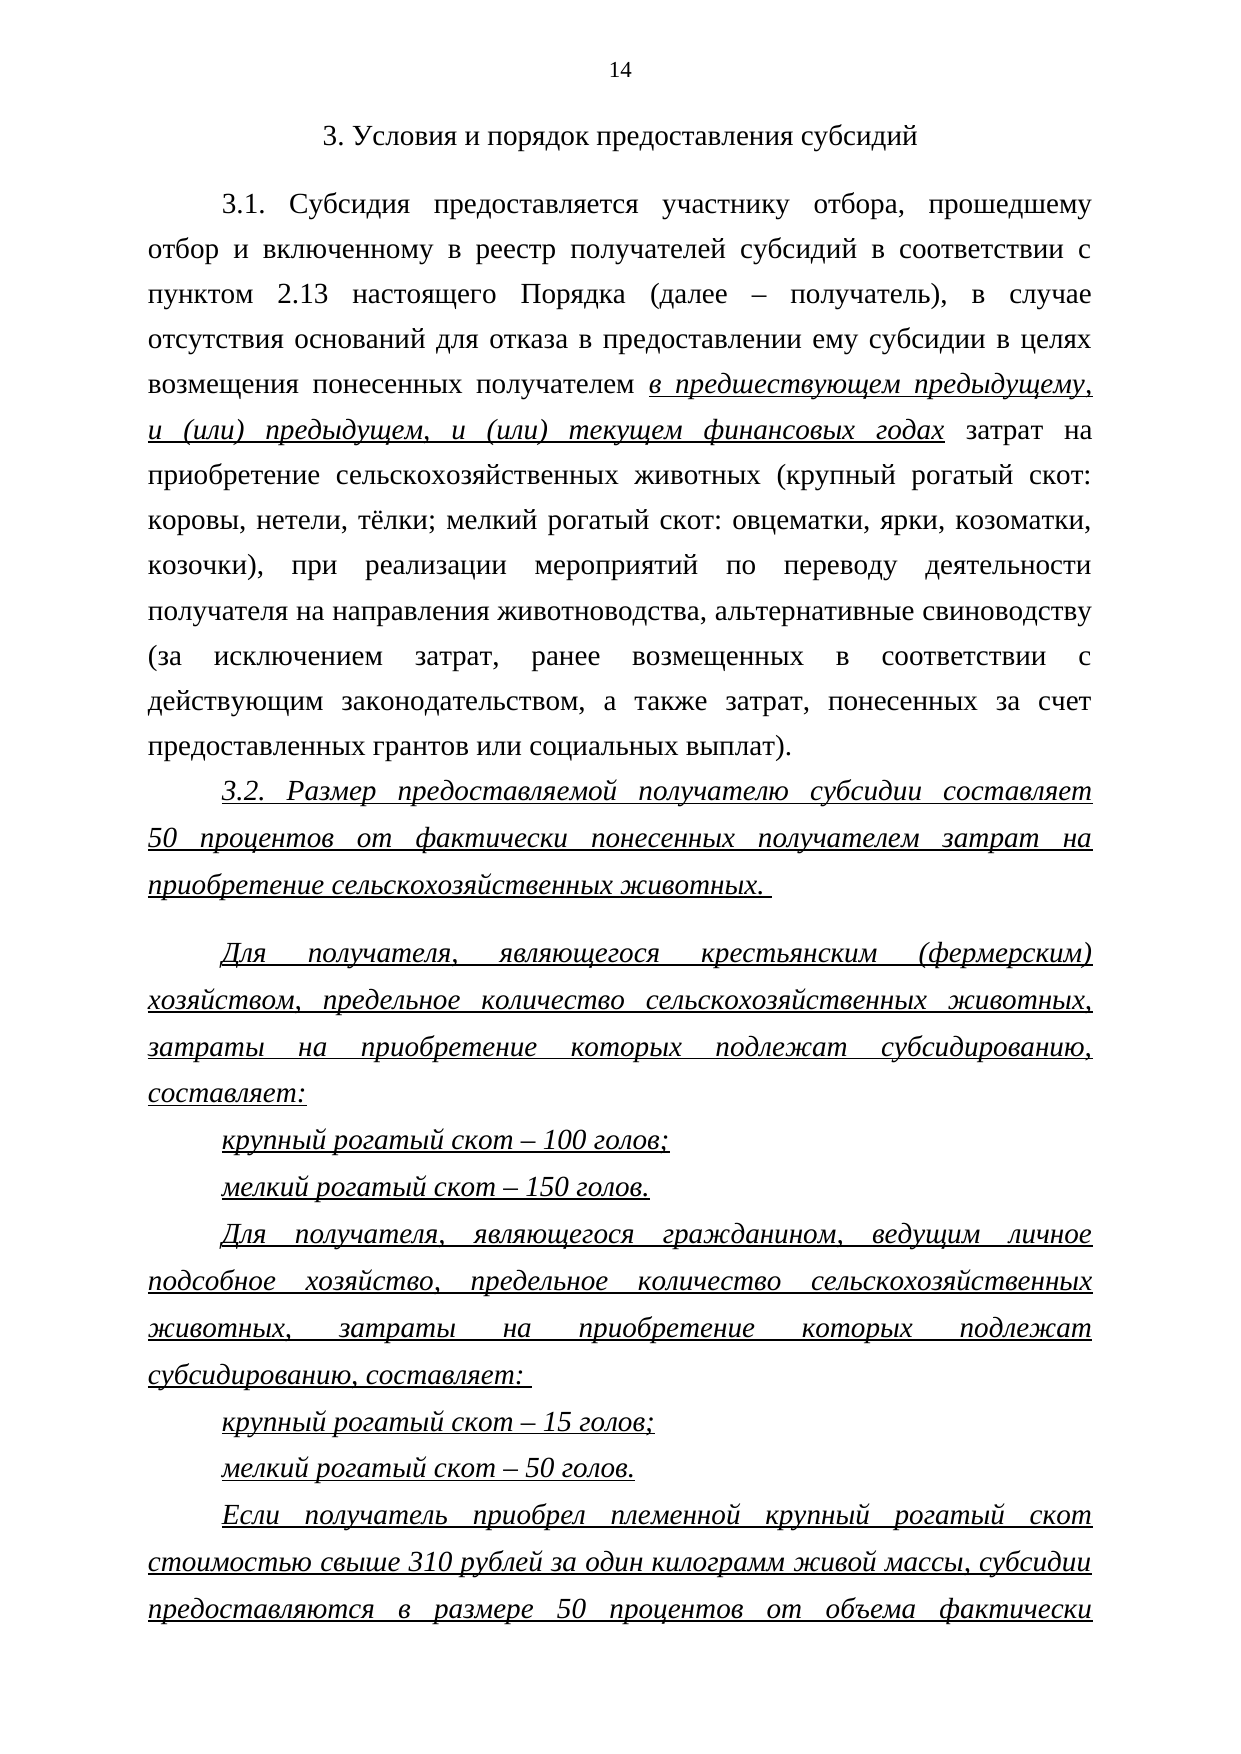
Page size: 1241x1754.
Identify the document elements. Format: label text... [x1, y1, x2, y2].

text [148, 1575, 1092, 1620]
text мелкий рогатый скот – 150 голов. [148, 1169, 1092, 1203]
text 3.2. Размер предоставляемой получателю субсидии составляет 50 процентов от фактически понесенных получателем затрат на приобретение сельскохозяйственных животных. [148, 851, 1092, 901]
text 3. Условия и порядок предоставления субсидий [148, 118, 1092, 152]
text 3.2. Размер предоставляемой получателю субсидии составляет 50 процентов от фактически понесенных получателем затрат на приобретение сельскохозяйственных животных. [148, 773, 1092, 849]
text крупный рогатый скот – 15 голов; [148, 1404, 1092, 1437]
text Для получателя, являющегося крестьянским (фермерским) хозяйством, предельное количество сельскохозяйственных животных, затраты на приобретение которых подлежат субсидированию, составляет: [148, 935, 1092, 1011]
text мелкий рогатый скот – 50 голов. [148, 1451, 1092, 1484]
text крупный рогатый скот – 100 голов; [148, 1122, 1092, 1156]
text Для получателя, являющегося гражданином, ведущим личное подсобное хозяйство, предельное количество сельскохозяйственных животных, затраты на приобретение которых подлежат субсидированию, составляет: [148, 1294, 1092, 1339]
text Для получателя, являющегося гражданином, ведущим личное подсобное хозяйство, предельное количество сельскохозяйственных животных, затраты на приобретение которых подлежат субсидированию, составляет: [148, 1341, 1092, 1390]
text Для получателя, являющегося крестьянским (фермерским) хозяйством, предельное количество сельскохозяйственных животных, затраты на приобретение которых подлежат субсидированию, составляет: [148, 1013, 1092, 1058]
text 3.1. Субсидия предоставляется участнику отбора, прошедшему отбор и включенному в реестр получателей субсидий в соответствии с пунктом 2.13 настоящего Порядка (далее – получатель), в случае отсутствия оснований для отказа в предоставлении ему субсидии в целях возмещения понесенных получателем в предшествующем предыдущему, и (или) предыдущем, и (или) текущем финансовых годах затрат на приобретение сельскохозяйственных животных (крупный рогатый скот: коровы, нетели, тёлки; мелкий рогатый скот: овцематки, ярки, козоматки, козочки), при реализации мероприятий по переводу деятельности получателя на направления животноводства, альтернативные свиноводству (за исключением затрат, ранее возмещенных в соответствии с действующим законодательством, а также затрат, понесенных за счет предоставленных грантов или социальных выплат). [148, 186, 1092, 762]
text Для получателя, являющегося гражданином, ведущим личное подсобное хозяйство, предельное количество сельскохозяйственных животных, затраты на приобретение которых подлежат субсидированию, составляет: [148, 1216, 1092, 1292]
text Для получателя, являющегося крестьянским (фермерским) хозяйством, предельное количество сельскохозяйственных животных, затраты на приобретение которых подлежат субсидированию, составляет: [148, 1059, 1092, 1109]
